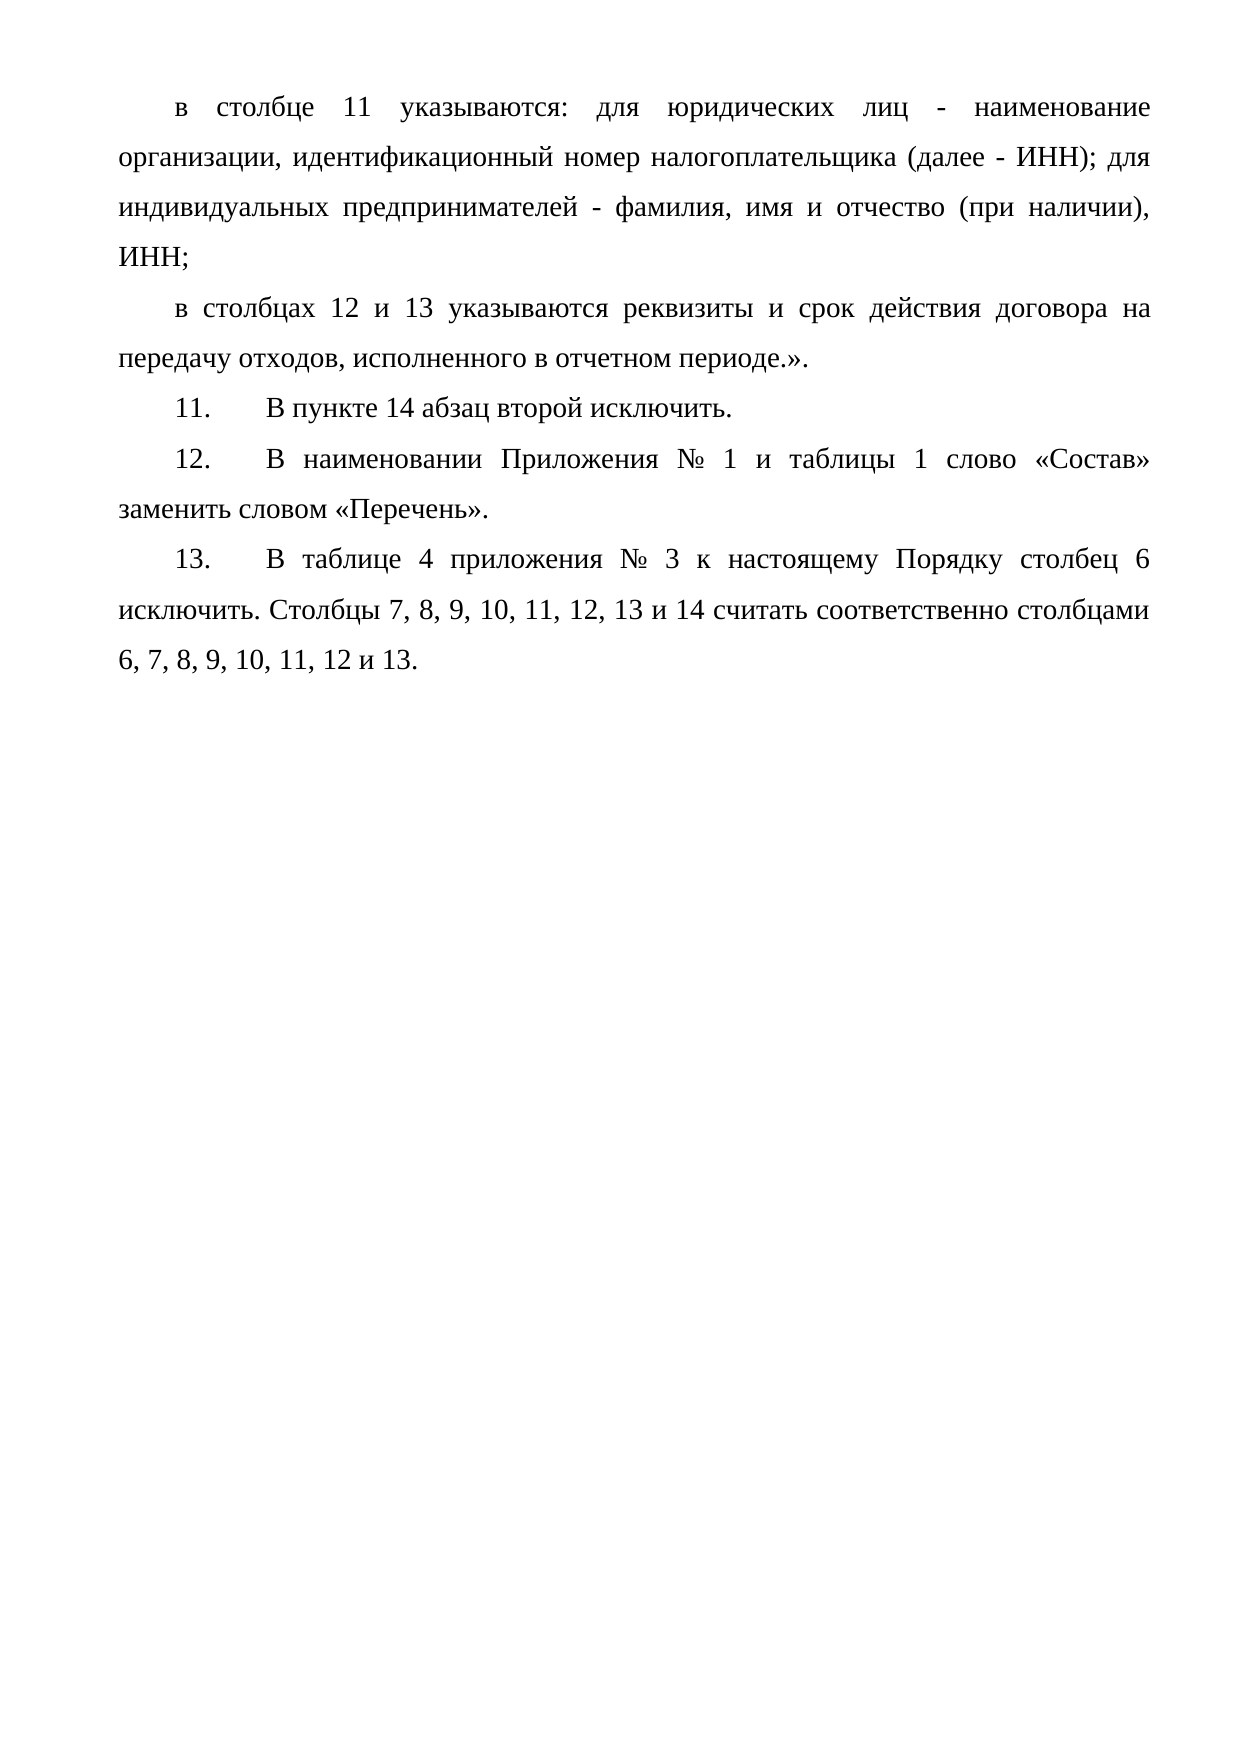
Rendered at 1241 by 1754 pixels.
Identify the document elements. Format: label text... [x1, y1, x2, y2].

text 11. В пункте 14 абзац второй исключить. [118, 391, 1152, 424]
text 13. В таблице 4 приложения № 3 к настоящему Порядку столбец 6 исключить. Столбцы 7, 8, 9, 10, 11, 12, 13 и 14 считать соответственно столбцами 6, 7, 8, 9, 10, 11, 12 и 13. [118, 541, 1152, 676]
text 12. В наименовании Приложения № 1 и таблицы 1 слово «Состав» заменить словом «Перечень». [118, 441, 1152, 525]
text в столбце 11 указываются: для юридических лиц - наименование организации, идентификационный номер налогоплательщика (далее - ИНН); для индивидуальных предпринимателей - фамилия, имя и отчество (при наличии), ИНН; [118, 89, 1152, 273]
text в столбцах 12 и 13 указываются реквизиты и срок действия договора на передачу отходов, исполненного в отчетном периоде.». [118, 290, 1152, 374]
